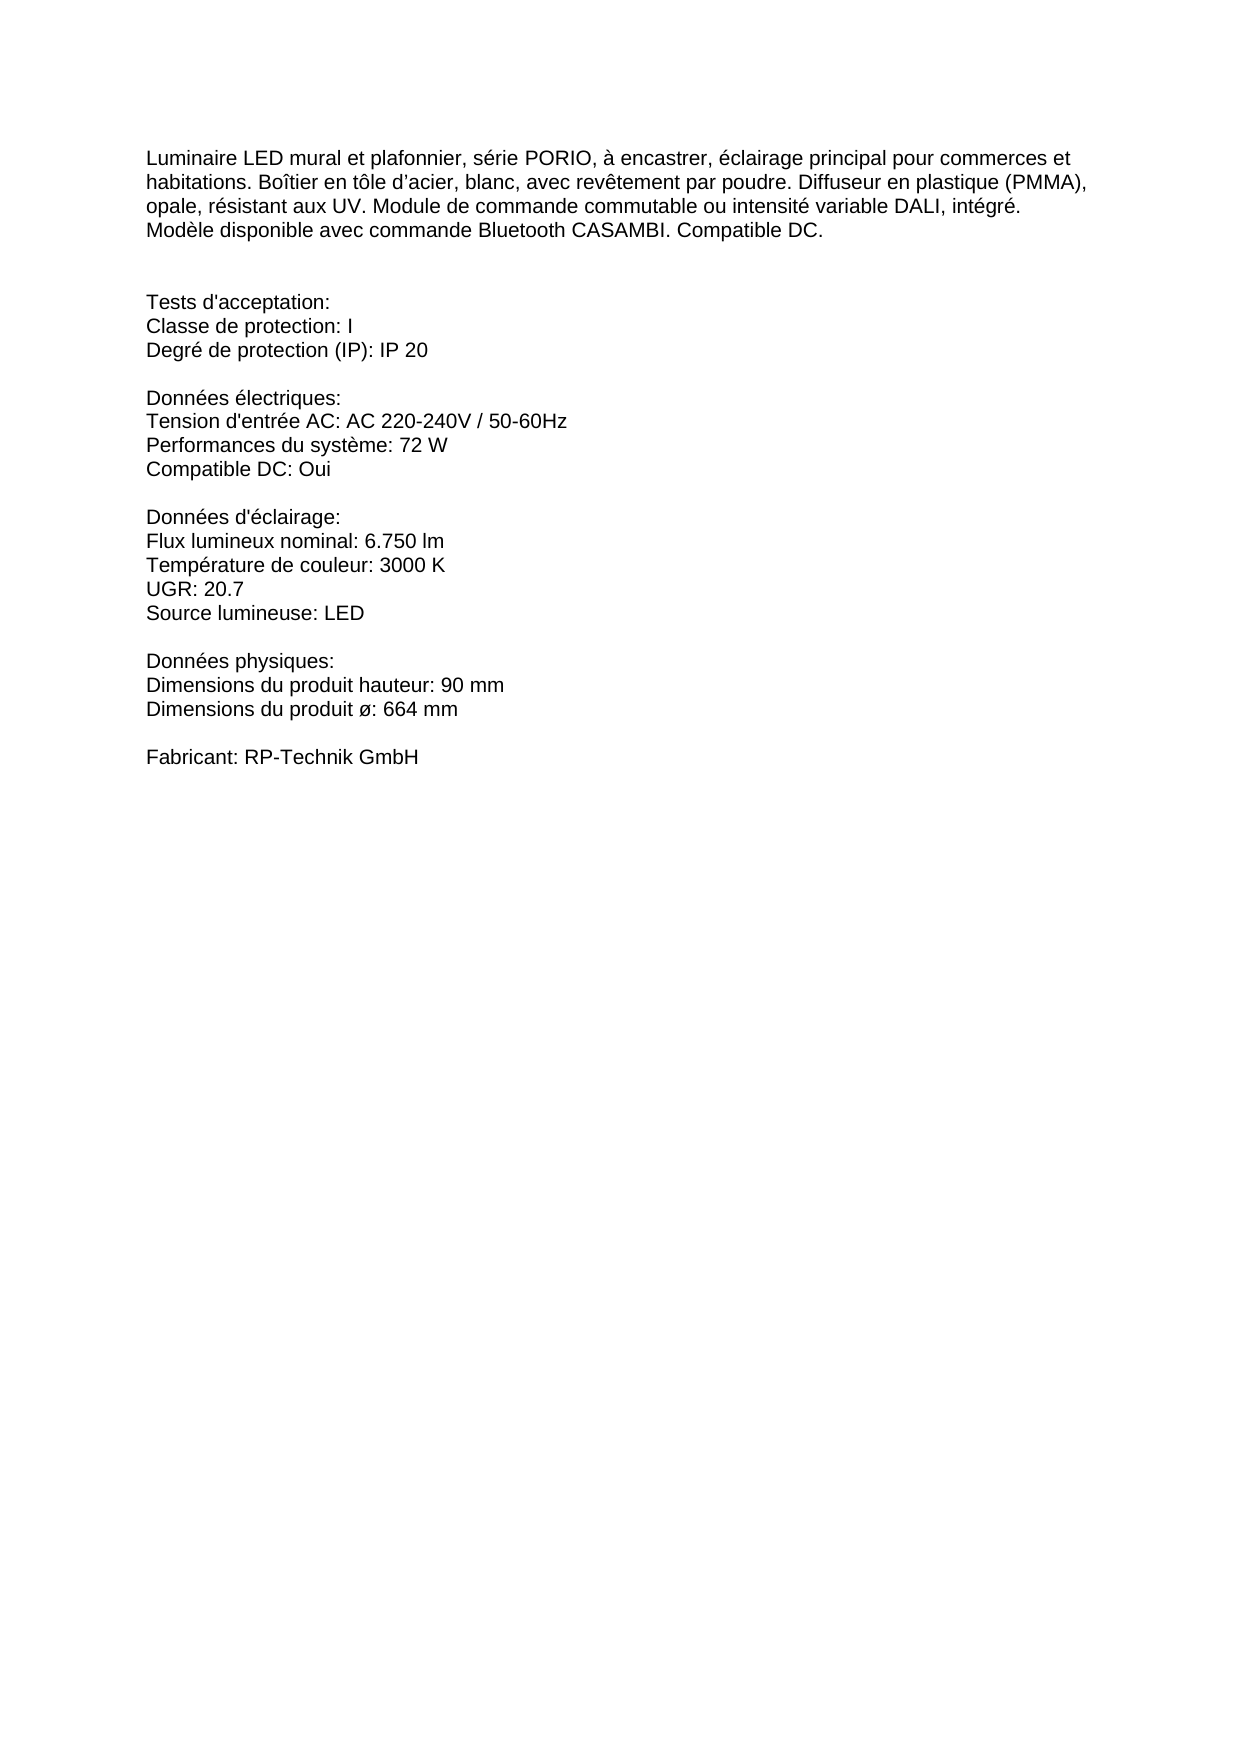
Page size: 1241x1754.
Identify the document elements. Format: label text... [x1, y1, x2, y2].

text Données électriques: [146, 385, 1094, 409]
text Tension d'entrée AC: AC 220-240V / 50-60Hz [146, 409, 1094, 433]
text Luminaire LED mural et plafonnier, série PORIO, à encastrer, éclairage principal pour commerces et habitations. Boîtier en tôle d’acier, blanc, avec revêtement par poudre. Diffuseur en plastique (PMMA), opale, résistant aux UV. Module de commande commutable ou intensité variable DALI, intégré. Modèle disponible avec commande Bluetooth CASAMBI. Compatible DC. [146, 146, 1094, 242]
text UGR: 20.7 [146, 577, 1094, 601]
text Classe de protection: I [146, 313, 1094, 337]
text Degré de protection (IP): IP 20 [146, 337, 1094, 361]
text Source lumineuse: LED [146, 601, 1094, 625]
text Tests d'acceptation: [146, 289, 1094, 313]
text Dimensions du produit ø: 664 mm [146, 697, 1094, 721]
text Dimensions du produit hauteur: 90 mm [146, 673, 1094, 697]
text Fabricant: RP-Technik GmbH [146, 745, 1094, 769]
text Flux lumineux nominal: 6.750 lm [146, 529, 1094, 553]
text Données physiques: [146, 649, 1094, 673]
text Données d'éclairage: [146, 505, 1094, 529]
text Performances du système: 72 W [146, 433, 1094, 457]
text Compatible DC: Oui [146, 457, 1094, 481]
text Température de couleur: 3000 K [146, 553, 1094, 577]
